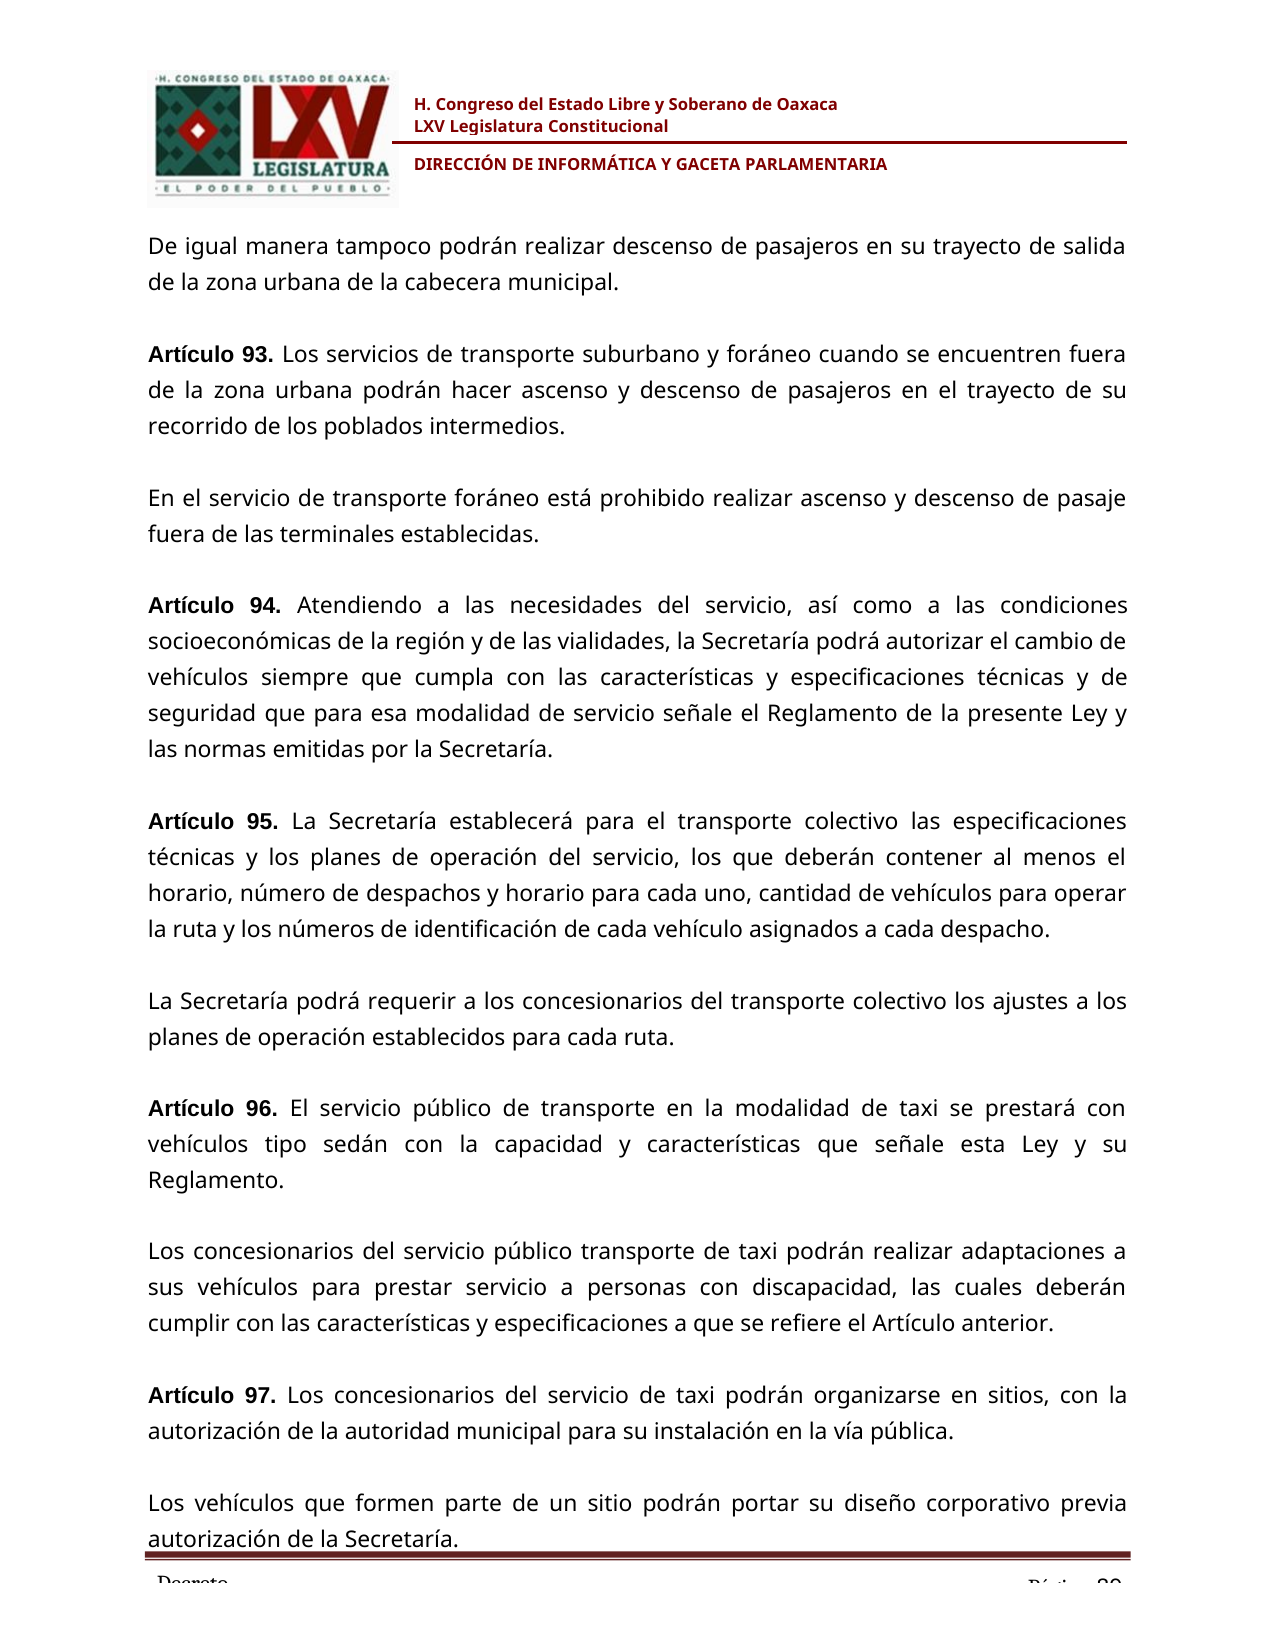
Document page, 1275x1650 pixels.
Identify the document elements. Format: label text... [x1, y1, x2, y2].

text De igual manera tampoco podrán realizar descenso de pasajeros en su trayecto de salida de la zona urbana de la cabecera municipal. [148, 230, 1127, 297]
text Los vehículos que formen parte de un sitio podrán portar su diseño corporativo previa autorización de la Secretaría. [148, 1487, 1128, 1554]
text Los concesionarios del servicio público transporte de taxi podrán realizar adaptaciones a sus vehículos para prestar servicio a personas con discapacidad, las cuales deberán cumplir con las características y especificaciones a que se refiere el Artículo anterior. [148, 1235, 1128, 1338]
text Artículo 97. Los concesionarios del servicio de taxi podrán organizarse en sitios, con la autorización de la autoridad municipal para su instalación en la vía pública. [148, 1379, 1127, 1446]
text Artículo 93. Los servicios de transporte suburbano y foráneo cuando se encuentren fuera de la zona urbana podrán hacer ascenso y descenso de pasajeros en el trayecto de su recorrido de los poblados intermedios. [148, 338, 1128, 441]
text Artículo 94. Atendiendo a las necesidades del servicio, así como a las condiciones socioeconómicas de la región y de las vialidades, la Secretaría podrá autorizar el cambio de vehículos siempre que cumpla con las características y especificaciones técnicas y de seguridad que para esa modalidad de servicio señale el Reglamento de la presente Ley y las normas emitidas por la Secretaría. [148, 589, 1128, 764]
text Artículo 96. El servicio público de transporte en la modalidad de taxi se prestará con vehículos tipo sedán con la capacidad y características que señale esta Ley y su Reglamento. [148, 1092, 1128, 1196]
picture [147, 70, 399, 208]
text La Secretaría podrá requerir a los concesionarios del transporte colectivo los ajustes a los planes de operación establecidos para cada ruta. [148, 985, 1128, 1052]
text Artículo 95. La Secretaría establecerá para el transporte colectivo las especificaciones técnicas y los planes de operación del servicio, los que deberán contener al menos el horario, número de despachos y horario para cada uno, cantidad de vehículos para operar la ruta y los números de identificación de cada vehículo asignados a cada despacho. [148, 805, 1128, 944]
text En el servicio de transporte foráneo está prohibido realizar ascenso y descenso de pasaje fuera de las terminales establecidas. [148, 482, 1128, 549]
